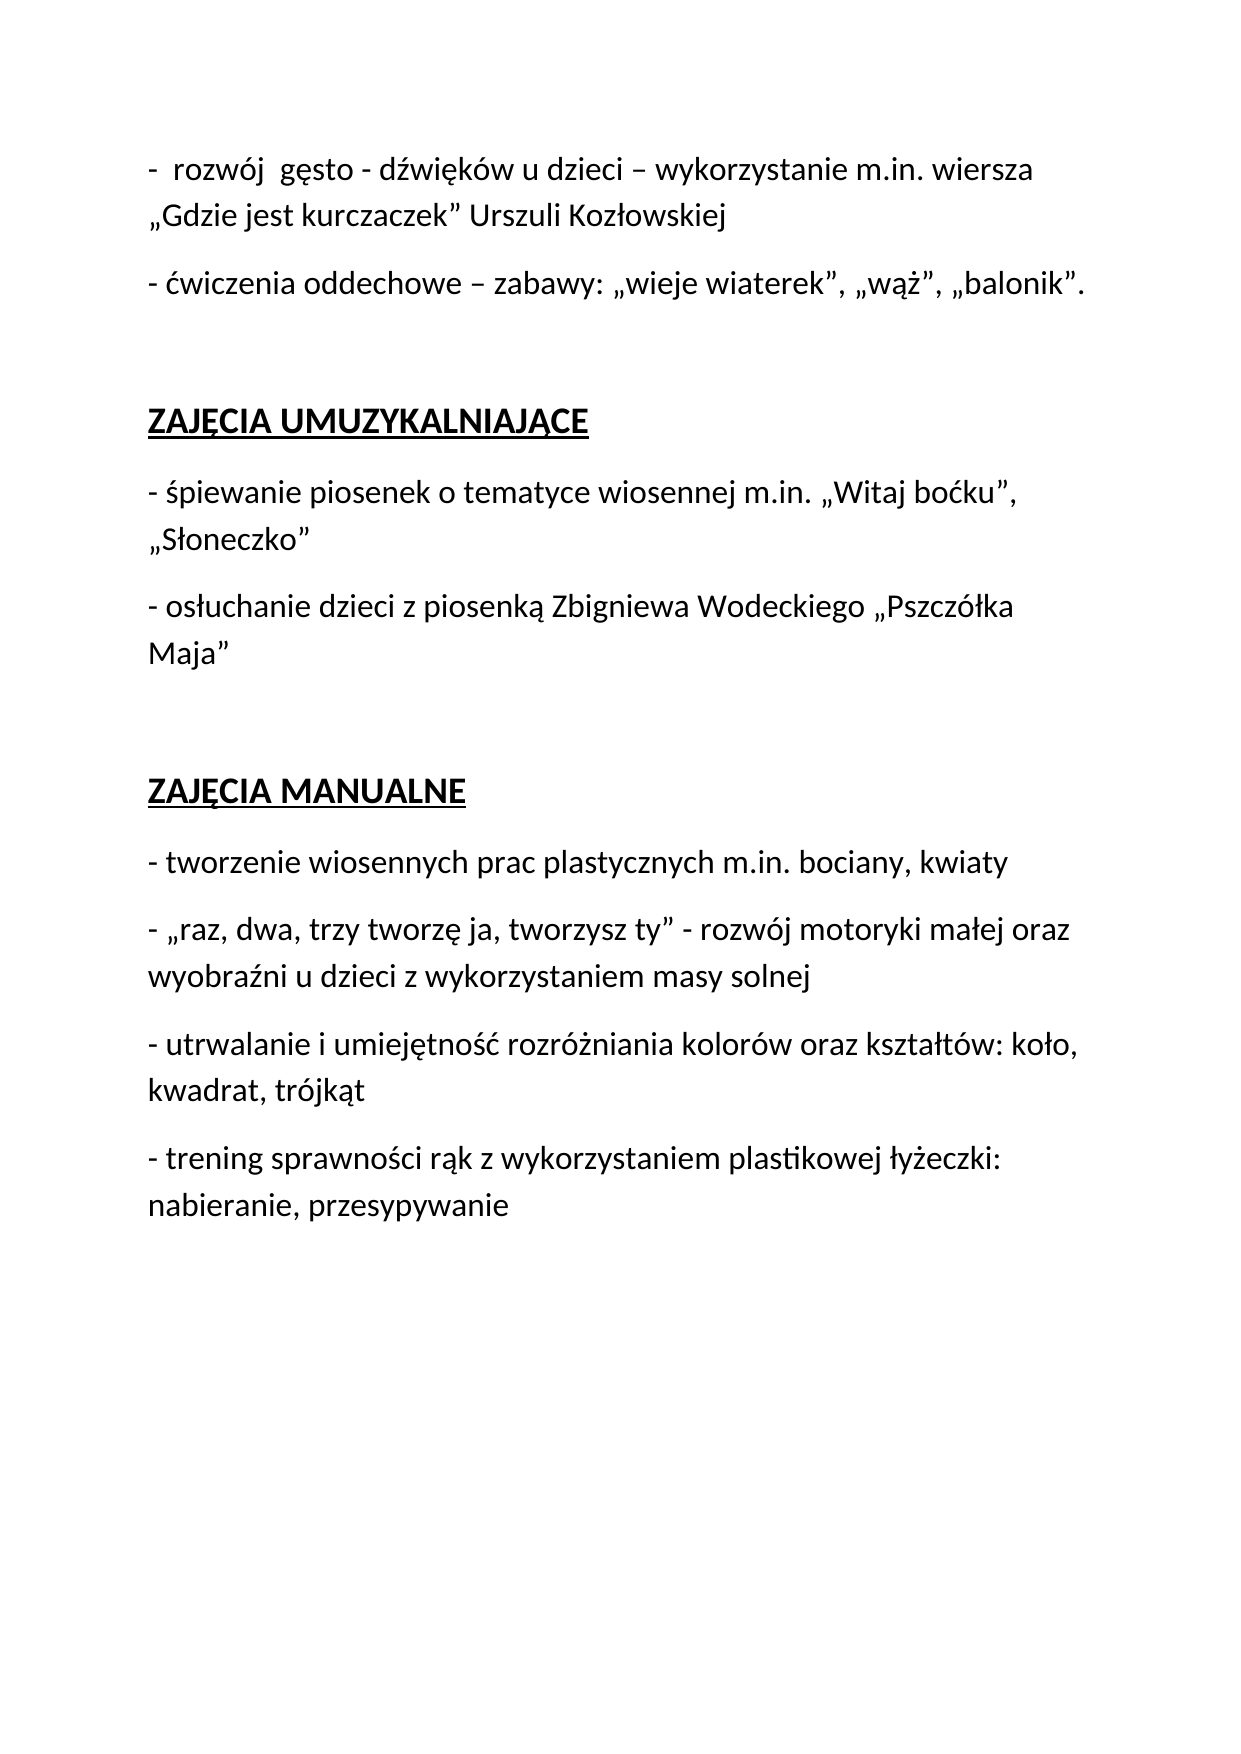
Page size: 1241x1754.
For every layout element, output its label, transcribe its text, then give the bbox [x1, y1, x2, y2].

text ZAJĘCIA UMUZYKALNIAJĄCE [148, 397, 1093, 443]
text - śpiewanie piosenek o tematyce wiosennej m.in. „Witaj boćku”, „Słoneczko” [148, 471, 1093, 558]
text - tworzenie wiosennych prac plastycznych m.in. bociany, kwiaty [148, 841, 1093, 881]
text ZAJĘCIA MANUALNE [148, 767, 1093, 813]
text - „raz, dwa, trzy tworzę ja, tworzysz ty” - rozwój motoryki małej oraz wyobraźni u dzieci z wykorzystaniem masy solnej [148, 908, 1093, 996]
text - trening sprawności rąk z wykorzystaniem plastikowej łyżeczki: nabieranie, przesypywanie [148, 1137, 1093, 1224]
text - ćwiczenia oddechowe – zabawy: „wieje wiaterek”, „wąż”, „balonik”. [148, 262, 1093, 303]
text - rozwój gęsto - dźwięków u dzieci – wykorzystanie m.in. wiersza „Gdzie jest kurczaczek” Urszuli Kozłowskiej [148, 148, 1093, 235]
text - utrwalanie i umiejętność rozróżniania kolorów oraz kształtów: koło, kwadrat, trójkąt [148, 1023, 1093, 1110]
text - osłuchanie dzieci z piosenką Zbigniewa Wodeckiego „Pszczółka Maja” [148, 585, 1093, 673]
